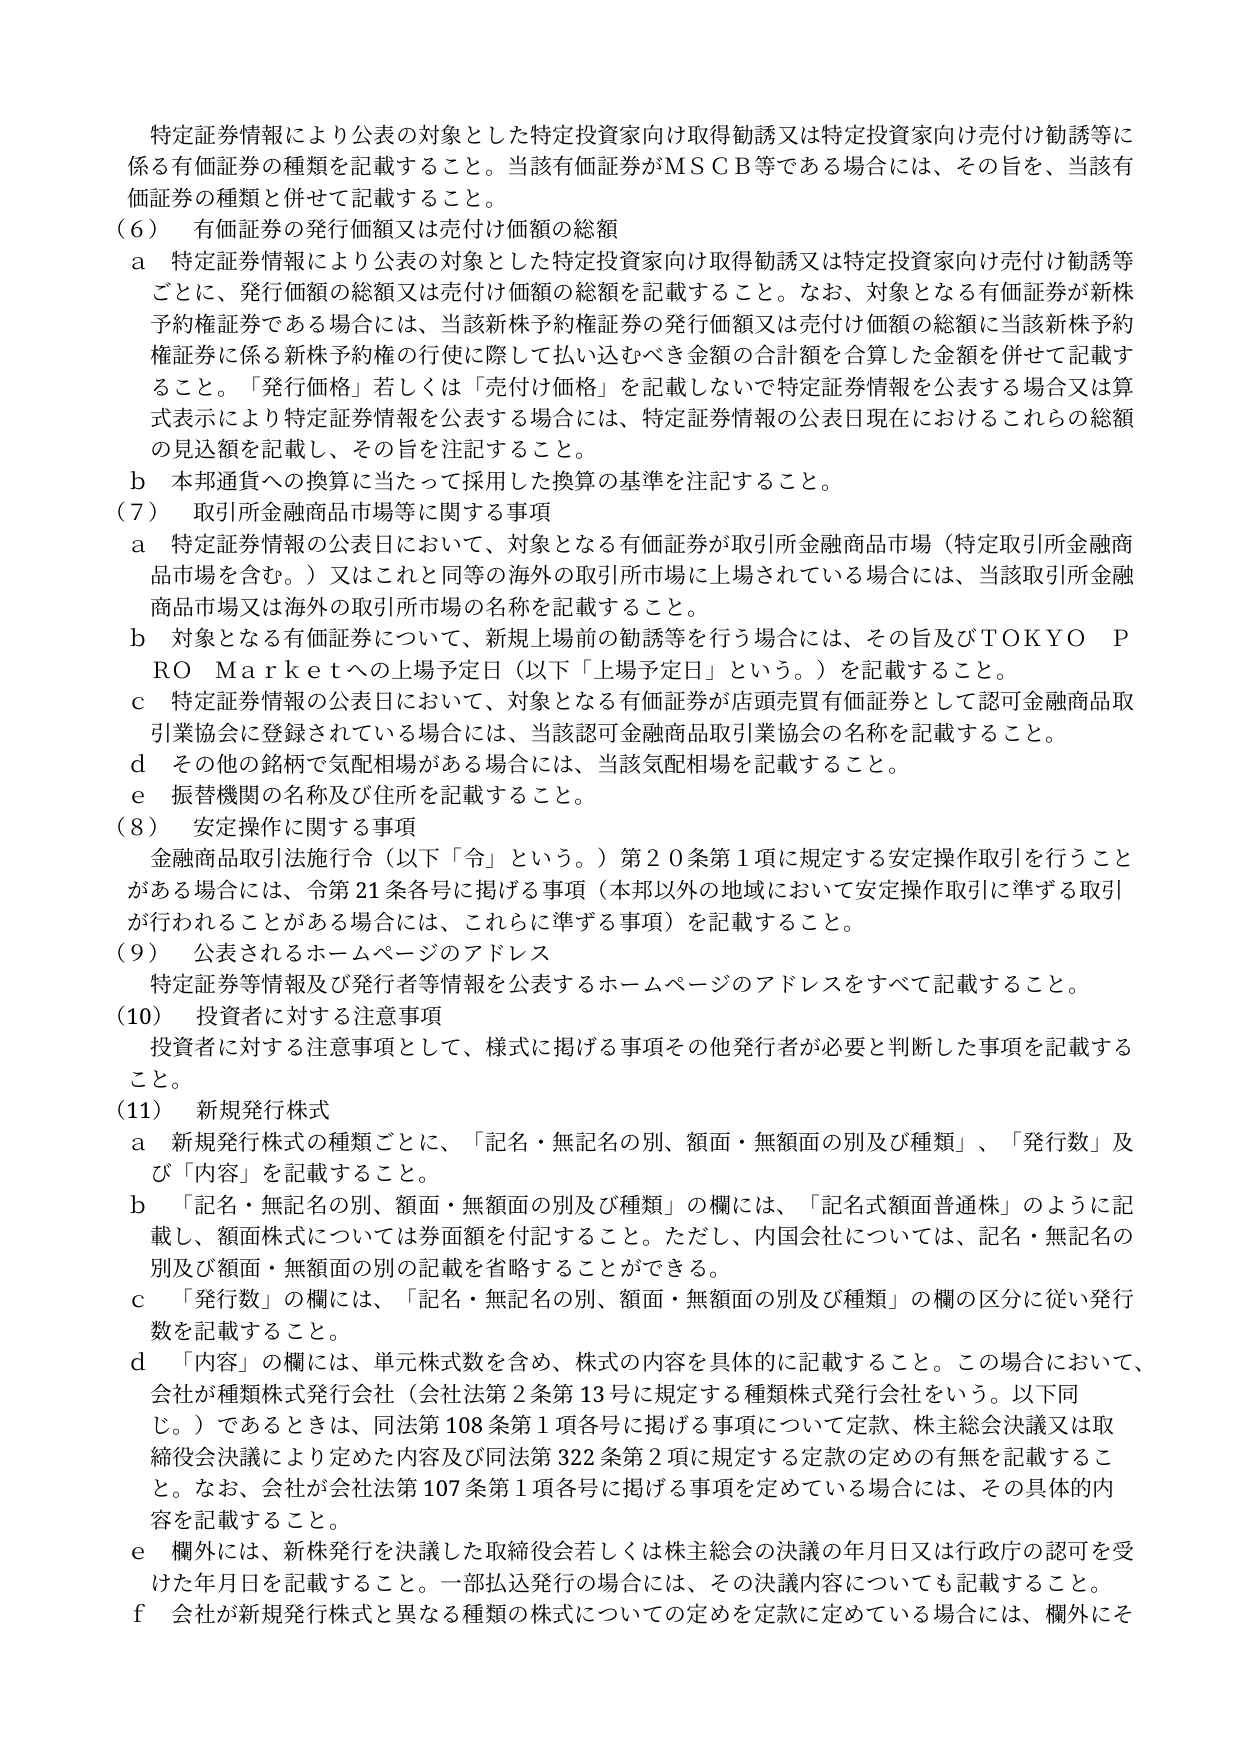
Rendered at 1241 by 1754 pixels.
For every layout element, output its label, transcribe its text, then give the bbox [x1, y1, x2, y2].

text ａ 新規発行株式の種類ごとに、「記名・無記名の別、額面・無額面の別及び種類」、「発行数」及び「内容」を記載すること。 [127, 1125, 1136, 1188]
text ａ 特定証券情報の公表日において、対象となる有価証券が取引所金融商品市場（特定取引所金融商品市場を含む。）又はこれと同等の海外の取引所市場に上場されている場合には、当該取引所金融商品市場又は海外の取引所市場の名称を記載すること。 [127, 527, 1136, 621]
text （10） 投資者に対する注意事項 [104, 999, 1136, 1031]
text ｂ 「記名・無記名の別、額面・無額面の別及び種類」の欄には、「記名式額面普通株」のように記載し、額面株式については券面額を付記すること。ただし、内国会社については、記名・無記名の別及び額面・無額面の別の記載を省略することができる。 [127, 1188, 1136, 1282]
text （９） 公表されるホームページのアドレス [104, 936, 1136, 968]
text 特定証券等情報及び発行者等情報を公表するホームページのアドレスをすべて記載すること。 [127, 968, 1136, 999]
text ｅ 欄外には、新株発行を決議した取締役会若しくは株主総会の決議の年月日又は行政庁の認可を受けた年月日を記載すること。一部払込発行の場合には、その決議内容についても記載すること。 [127, 1534, 1136, 1597]
text ｂ 対象となる有価証券について、新規上場前の勧誘等を行う場合には、その旨及びＴＯＫＹＯ ＰＲＯ Ｍａｒｋｅｔへの上場予定日（以下「上場予定日」という。）を記載すること。 [127, 621, 1136, 684]
text （８） 安定操作に関する事項 [104, 810, 1136, 842]
text ａ 特定証券情報により公表の対象とした特定投資家向け取得勧誘又は特定投資家向け売付け勧誘等ごとに、発行価額の総額又は売付け価額の総額を記載すること。なお、対象となる有価証券が新株予約権証券である場合には、当該新株予約権証券の発行価額又は売付け価額の総額に当該新株予約権証券に係る新株予約権の行使に際して払い込むべき金額の合計額を合算した金額を併せて記載すること。「発行価格」若しくは「売付け価格」を記載しないで特定証券情報を公表する場合又は算式表示により特定証券情報を公表する場合には、特定証券情報の公表日現在におけるこれらの総額の見込額を記載し、その旨を注記すること。 [127, 244, 1136, 464]
text ｄ 「内容」の欄には、単元株式数を含め、株式の内容を具体的に記載すること。この場合において、会社が種類株式発行会社（会社法第２条第13号に規定する種類株式発行会社をいう。以下同じ。）であるときは、同法第108条第１項各号に掲げる事項について定款、株主総会決議又は取締役会決議により定めた内容及び同法第322条第２項に規定する定款の定めの有無を記載すること。なお、会社が会社法第107条第１項各号に掲げる事項を定めている場合には、その具体的内容を記載すること。 [127, 1345, 1136, 1534]
text 特定証券情報により公表の対象とした特定投資家向け取得勧誘又は特定投資家向け売付け勧誘等に係る有価証券の種類を記載すること。当該有価証券がＭＳＣＢ等である場合には、その旨を、当該有価証券の種類と併せて記載すること。 [127, 118, 1136, 212]
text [127, 1597, 1136, 1629]
text 投資者に対する注意事項として、様式に掲げる事項その他発行者が必要と判断した事項を記載すること。 [127, 1031, 1136, 1093]
text ｃ 特定証券情報の公表日において、対象となる有価証券が店頭売買有価証券として認可金融商品取引業協会に登録されている場合には、当該認可金融商品取引業協会の名称を記載すること。 [127, 684, 1136, 747]
text ｄ その他の銘柄で気配相場がある場合には、当該気配相場を記載すること。 [127, 747, 1136, 779]
text （６） 有価証券の発行価額又は売付け価額の総額 [104, 212, 1136, 244]
text 金融商品取引法施行令（以下「令」という。）第２０条第１項に規定する安定操作取引を行うことがある場合には、令第21条各号に掲げる事項（本邦以外の地域において安定操作取引に準ずる取引が行われることがある場合には、これらに準ずる事項）を記載すること。 [127, 842, 1136, 936]
text （７） 取引所金融商品市場等に関する事項 [104, 496, 1136, 527]
text ｅ 振替機関の名称及び住所を記載すること。 [127, 779, 1136, 810]
text （11） 新規発行株式 [104, 1093, 1136, 1125]
text ｂ 本邦通貨への換算に当たって採用した換算の基準を注記すること。 [127, 464, 1136, 496]
text ｃ 「発行数」の欄には、「記名・無記名の別、額面・無額面の別及び種類」の欄の区分に従い発行数を記載すること。 [127, 1282, 1136, 1345]
